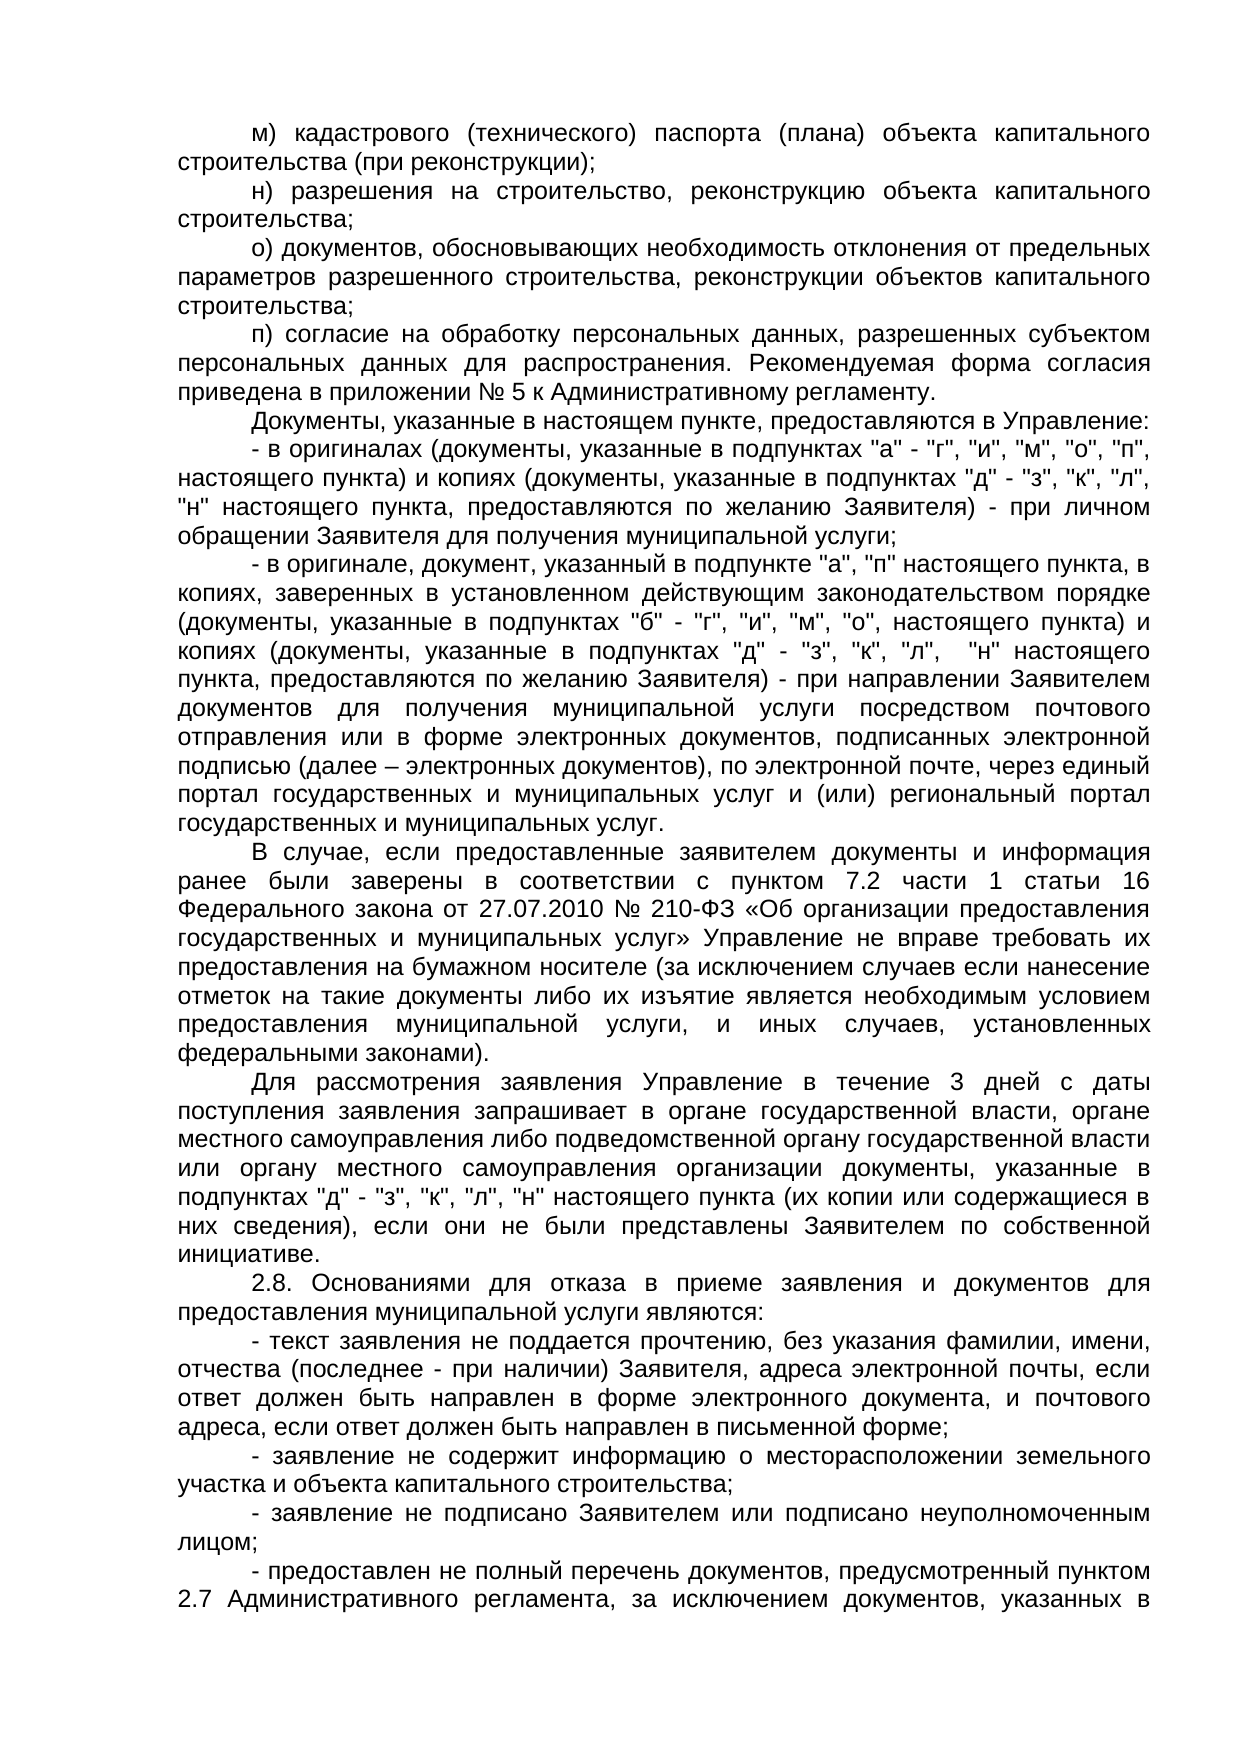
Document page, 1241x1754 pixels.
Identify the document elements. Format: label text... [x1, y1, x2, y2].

text 2.8. Основаниями для отказа в приеме заявления и документов для предоставления муниципальной услуги являются: [177, 1268, 1152, 1326]
text н) разрешения на строительство, реконструкцию объекта капитального строительства; [177, 176, 1152, 233]
text Для рассмотрения заявления Управление в течение 3 дней с даты поступления заявления запрашивает в органе государственной власти, органе местного самоуправления либо подведомственной органу государственной власти или органу местного самоуправления организации документы, указанные в подпунктах "д" - "з", "к", "л", "н" настоящего пункта (их копии или содержащиеся в них сведения), если они не были представлены Заявителем по собственной инициативе. [177, 1067, 1152, 1268]
text Документы, указанные в настоящем пункте, предоставляются в Управление: [177, 406, 1152, 434]
text - заявление не содержит информацию о месторасположении земельного участка и объекта капитального строительства; [177, 1441, 1152, 1498]
text - заявление не подписано Заявителем или подписано неуполномоченным лицом; [177, 1498, 1152, 1556]
text - в оригинале, документ, указанный в подпункте "а", "п" настоящего пункта, в копиях, заверенных в установленном действующим законодательством порядке (документы, указанные в подпунктах "б" - "г", "и", "м", "о", настоящего пункта) и копиях (документы, указанные в подпунктах "д" - "з", "к", "л", "н" настоящего пункта, предоставляются по желанию Заявителя) - при направлении Заявителем документов для получения муниципальной услуги посредством почтового отправления или в форме электронных документов, подписанных электронной подписью (далее – электронных документов), по электронной почте, через единый портал государственных и муниципальных услуг и (или) региональный портал государственных и муниципальных услуг. [177, 549, 1152, 837]
text о) документов, обосновывающих необходимость отклонения от предельных параметров разрешенного строительства, реконструкции объектов капитального строительства; [177, 233, 1152, 319]
text м) кадастрового (технического) паспорта (плана) объекта капитального строительства (при реконструкции); [177, 118, 1152, 176]
text - текст заявления не поддается прочтению, без указания фамилии, имени, отчества (последнее - при наличии) Заявителя, адреса электронной почты, если ответ должен быть направлен в форме электронного документа, и почтового адреса, если ответ должен быть направлен в письменной форме; [177, 1326, 1152, 1441]
text В случае, если предоставленные заявителем документы и информация ранее были заверены в соответствии с пунктом 7.2 части 1 статьи 16 Федерального закона от 27.07.2010 № 210-ФЗ «Об организации предоставления государственных и муниципальных услуг» Управление не вправе требовать их предоставления на бумажном носителе (за исключением случаев если нанесение отметок на такие документы либо их изъятие является необходимым условием предоставления муниципальной услуги, и иных случаев, установленных федеральными законами). [177, 837, 1152, 1067]
text - в оригиналах (документы, указанные в подпунктах "а" - "г", "и", "м", "о", "п", настоящего пункта) и копиях (документы, указанные в подпунктах "д" - "з", "к", "л", "н" настоящего пункта, предоставляются по желанию Заявителя) - при личном обращении Заявителя для получения муниципальной услуги; [177, 434, 1152, 549]
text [177, 1556, 1152, 1613]
text п) согласие на обработку персональных данных, разрешенных субъектом персональных данных для распространения. Рекомендуемая форма согласия приведена в приложении № 5 к Административному регламенту. [177, 319, 1152, 406]
